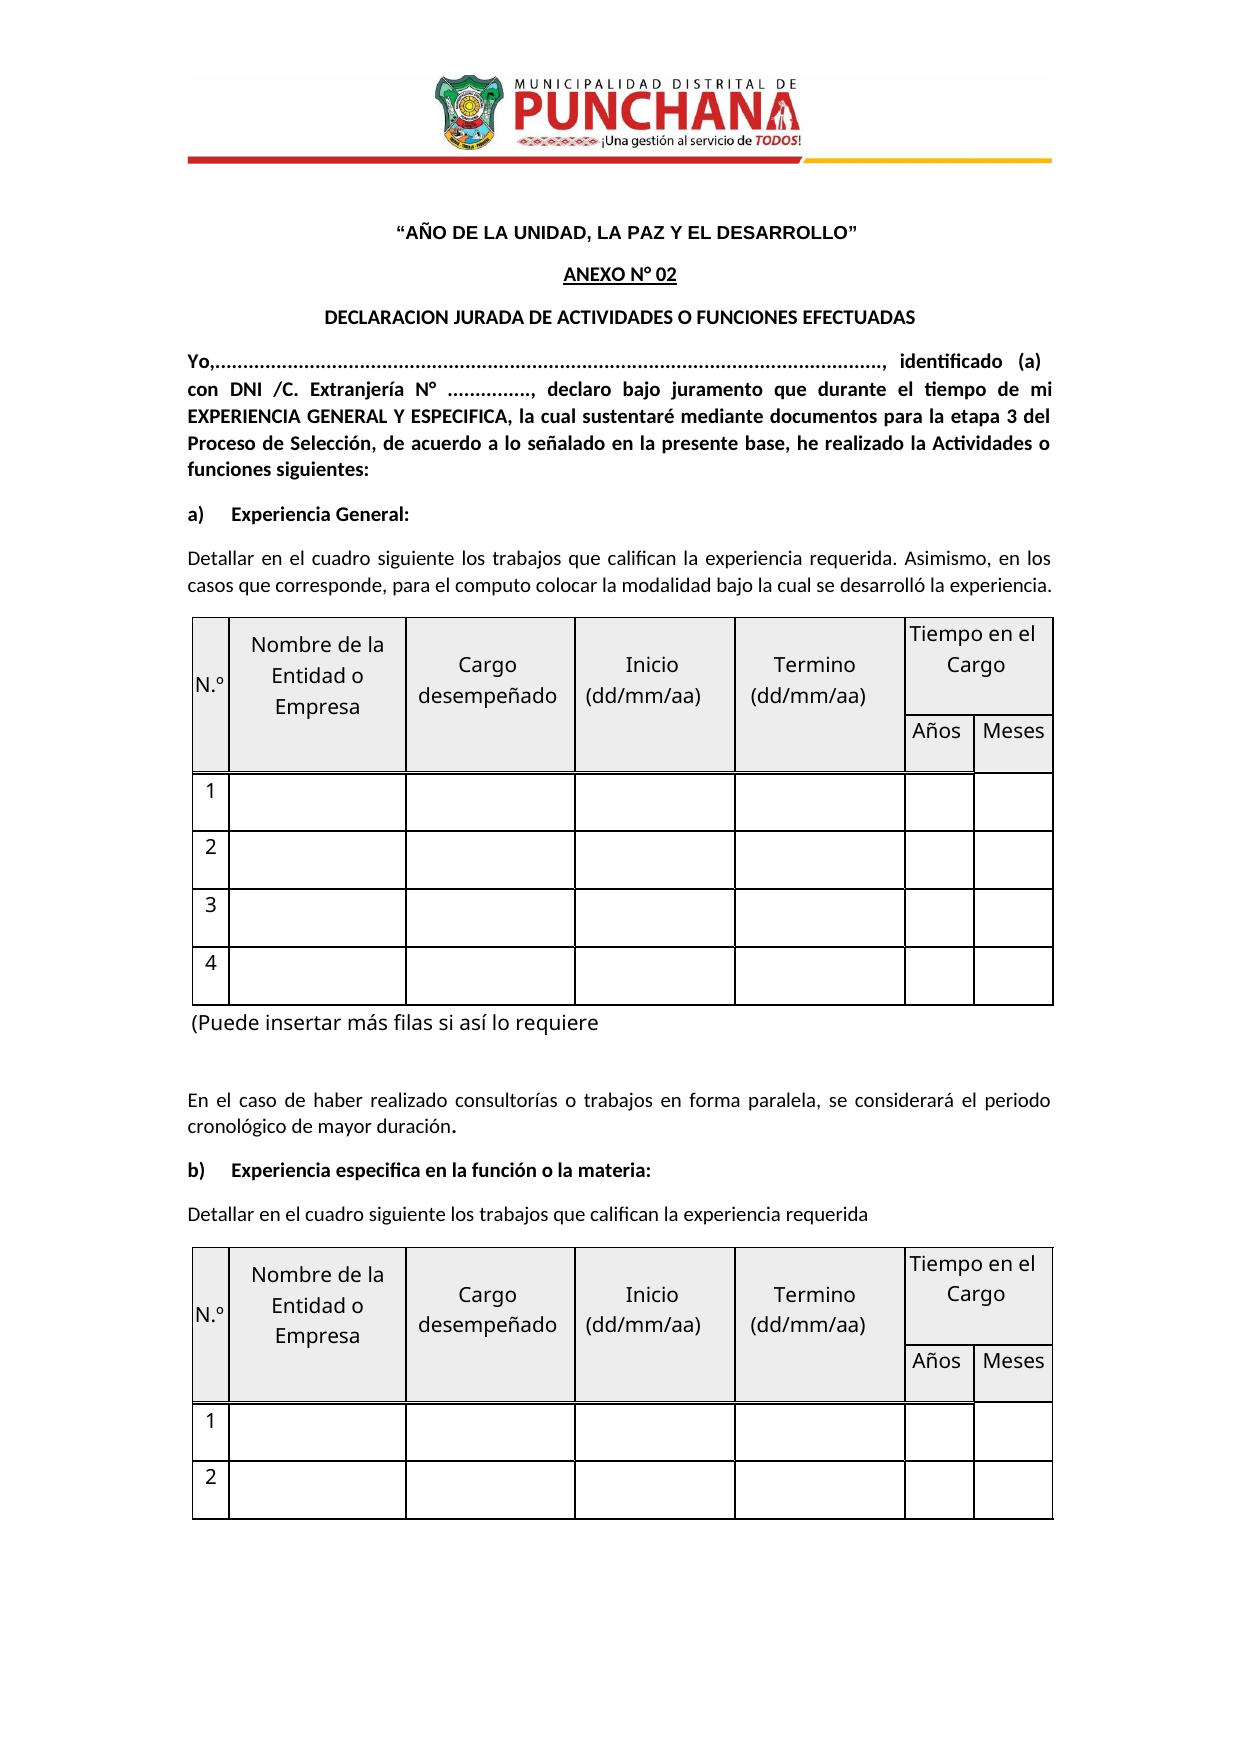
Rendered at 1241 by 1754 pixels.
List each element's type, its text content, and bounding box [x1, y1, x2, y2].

table_cell Años [906, 716, 973, 771]
table_cell 2 [193, 832, 228, 888]
subtitle DECLARACION JURADA DE ACTIVIDADES O FUNCIONES EFECTUADAS [28, 304, 1212, 329]
table_cell [407, 775, 574, 830]
table_cell [576, 832, 734, 888]
table_cell [736, 832, 904, 888]
table_header Cargo desempeñado [407, 618, 574, 771]
table_cell [906, 775, 973, 830]
table_header Tiempo en el Cargo [906, 1248, 1052, 1344]
table_cell [906, 1405, 973, 1460]
text Detallar en el cuadro siguiente los trabajos que califican la experiencia requerida [187, 1202, 1215, 1227]
text ANEXO N° 02 [28, 262, 1212, 287]
table_cell [576, 948, 734, 1004]
table_cell 3 [193, 890, 228, 946]
table_header Termino (dd/mm/aa) [736, 1248, 904, 1401]
table_cell [906, 890, 973, 946]
table_header N.º [193, 618, 228, 771]
table_header Inicio (dd/mm/aa) [576, 1248, 734, 1401]
table_cell [230, 832, 405, 888]
table_cell [975, 948, 1052, 1004]
list Experiencia General: [187, 501, 1215, 526]
table_header Cargo desempeñado [407, 1248, 574, 1401]
table_cell [736, 1405, 904, 1460]
table_cell [975, 832, 1052, 888]
table_cell [576, 1405, 734, 1460]
table_cell [975, 1403, 1052, 1460]
table_cell [407, 890, 574, 946]
table_header N.º [193, 1248, 228, 1401]
table_cell [736, 948, 904, 1004]
table_cell [736, 890, 904, 946]
table_cell [230, 890, 405, 946]
table_cell [230, 948, 405, 1004]
table_cell Años [906, 1346, 973, 1401]
table_cell [576, 775, 734, 830]
table_cell 1 [193, 775, 228, 830]
table_cell [230, 775, 405, 830]
table_cell 1 [193, 1405, 228, 1460]
text (Puede insertar más filas si así lo requiere [191, 1008, 1215, 1036]
table_cell [736, 775, 904, 830]
table_cell [576, 890, 734, 946]
table_cell [407, 1462, 574, 1518]
text Detallar en el cuadro siguiente los trabajos que califican la experiencia requerida. Asimismo, en los casos que corresponde, para el computo colocar la modalidad bajo la cual se desarrolló la experiencia. [187, 545, 1053, 597]
table_cell [407, 948, 574, 1004]
table_cell 4 [193, 948, 228, 1004]
table_header Termino (dd/mm/aa) [736, 618, 904, 771]
table_cell [975, 1462, 1052, 1518]
table_cell [576, 1462, 734, 1518]
text En el caso de haber realizado consultorías o trabajos en forma paralela, se considerará el periodo cronológico de mayor duración. [187, 1087, 1053, 1139]
picture [187, 75, 1052, 164]
table_cell [407, 1405, 574, 1460]
table_header Inicio (dd/mm/aa) [576, 618, 734, 771]
text Yo,........................................................................................................................, identificado (a) [187, 348, 1215, 374]
table_cell Meses [975, 716, 1052, 771]
table_cell [906, 1462, 973, 1518]
table_cell Meses [975, 1346, 1052, 1401]
table_cell [906, 832, 973, 888]
subtitle con DNI /C. Extranjería N° ..............., declaro bajo juramento que durante el tiempo de mi EXPERIENCIA GENERAL Y ESPECIFICA, la cual sustentaré mediante documentos para la etapa 3 del Proceso de Selección, de acuerdo a lo señalado en la presente base, he realizado la Actividades o funciones siguientes: [187, 376, 1052, 482]
table_cell 2 [193, 1462, 228, 1518]
table_header Tiempo en el Cargo [906, 618, 1052, 714]
table_cell [230, 1405, 405, 1460]
table_cell [407, 832, 574, 888]
subtitle Experiencia especifica en la función o la materia: [187, 1157, 1215, 1183]
table_header Nombre de la Entidad o Empresa [230, 1248, 405, 1401]
table_cell [736, 1462, 904, 1518]
table_cell [975, 774, 1052, 830]
table_cell [230, 1462, 405, 1518]
table_header Nombre de la Entidad o Empresa [230, 618, 405, 771]
table_cell [975, 890, 1052, 946]
table_cell [906, 948, 973, 1004]
